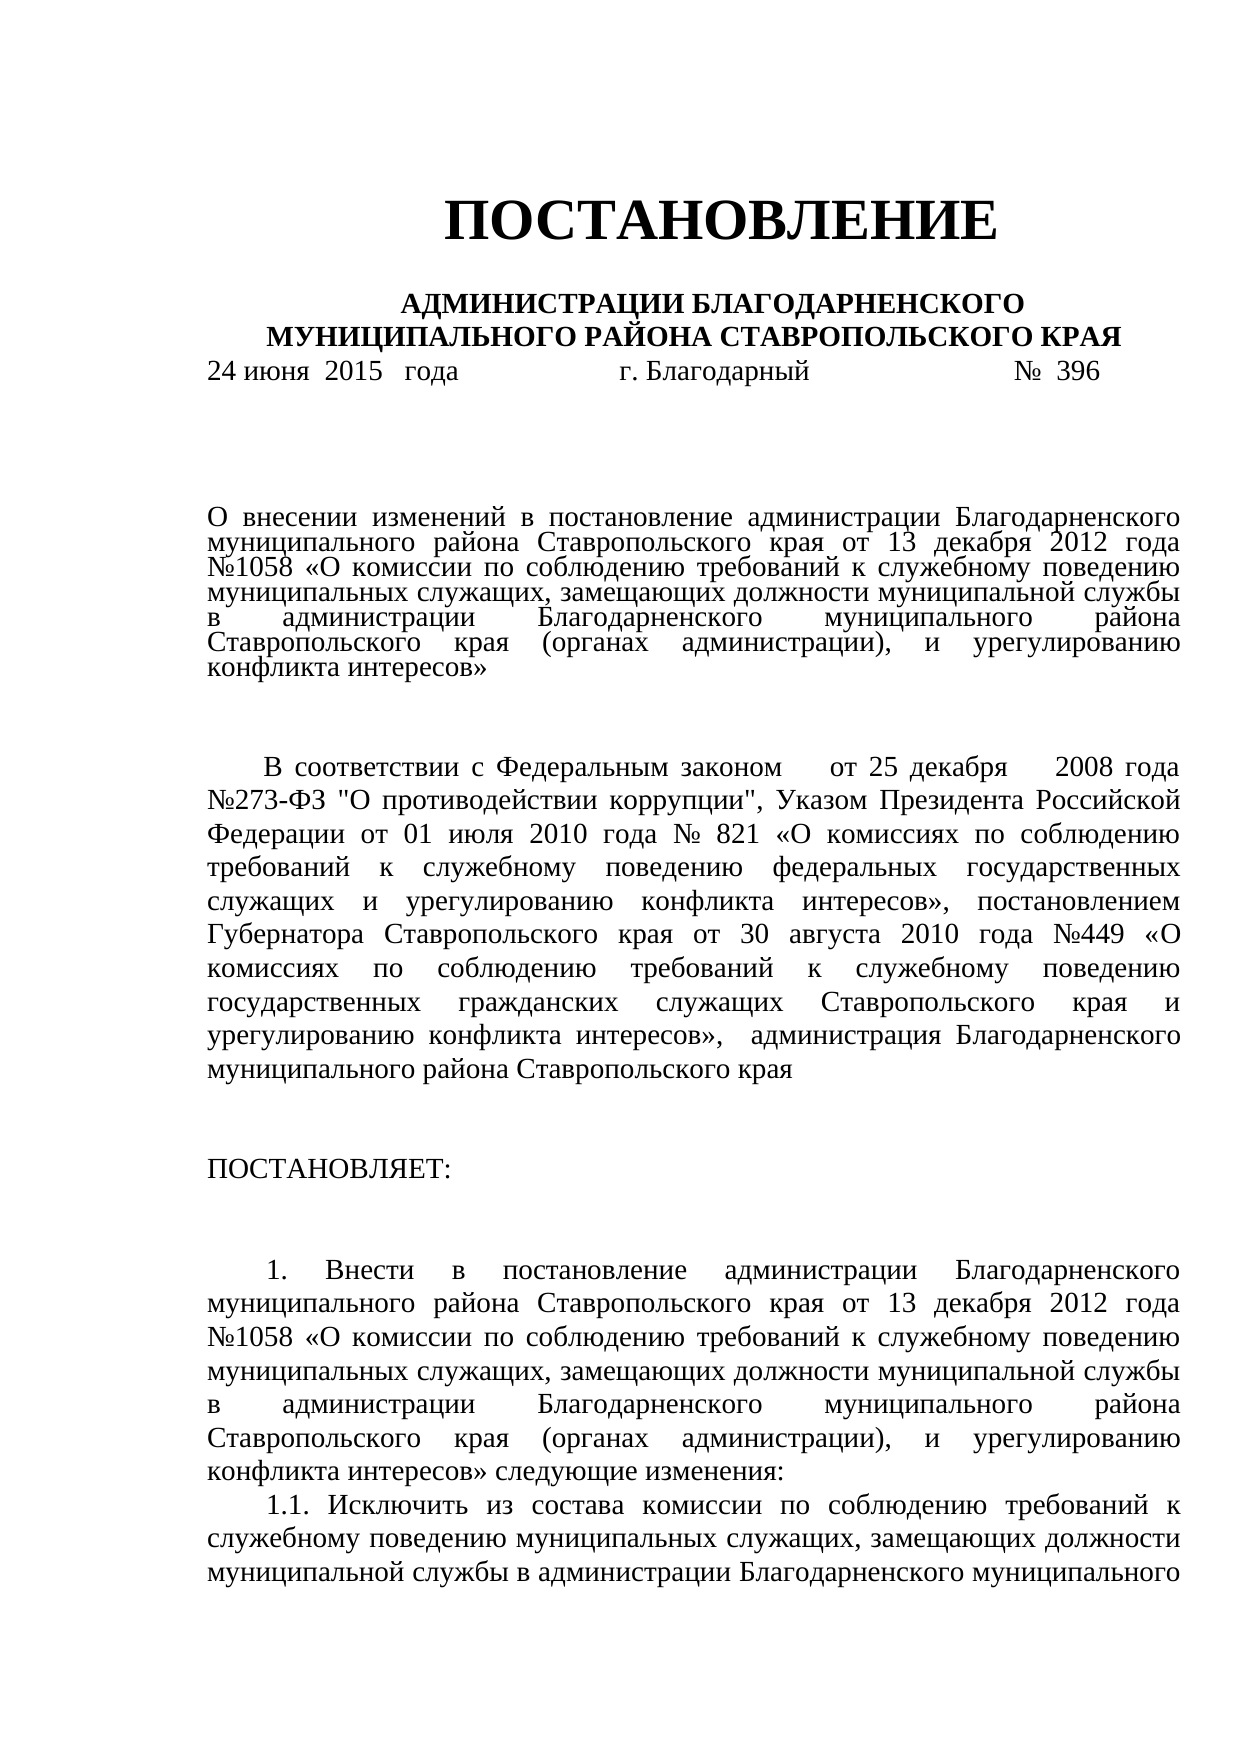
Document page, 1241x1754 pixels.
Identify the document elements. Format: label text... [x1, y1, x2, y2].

text ПОСТАНОВЛЕНИЕ [207, 185, 1181, 252]
text АДМИНИСТРАЦИИ БЛАГОДАРНЕНСКОГО МУНИЦИПАЛЬНОГО РАЙОНА СТАВРОПОЛЬСКОГО КРАЯ [207, 286, 1181, 353]
text В соответствии с Федеральным законом от 25 декабря 2008 года №273-ФЗ "О противодействии коррупции", Указом Президента Российской Федерации от 01 июля 2010 года № 821 «О комиссиях по соблюдению требований к служебному поведению федеральных государственных служащих и урегулированию конфликта интересов», постановлением Губернатора Ставропольского края от 30 августа 2010 года №449 «О комиссиях по соблюдению требований к служебному поведению государственных гражданских служащих Ставропольского края и урегулированию конфликта интересов», администрация Благодарненского муниципального района Ставропольского края [207, 749, 1181, 1084]
text 24 июня 2015 года г. Благодарный № 396 [207, 353, 1181, 386]
text О внесении изменений в постановление администрации Благодарненского муниципального района Ставропольского края от 13 декабря 2012 года №1058 «О комиссии по соблюдению требований к служебному поведению муниципальных служащих, замещающих должности муниципальной службы в администрации Благодарненского муниципального района Ставропольского края (органах администрации), и урегулированию конфликта интересов» [207, 507, 1181, 682]
text 1. Внести в постановление администрации Благодарненского муниципального района Ставропольского края от 13 декабря 2012 года №1058 «О комиссии по соблюдению требований к служебному поведению муниципальных служащих, замещающих должности муниципальной службы в администрации Благодарненского муниципального района Ставропольского края (органах администрации), и урегулированию конфликта интересов» следующие изменения: [207, 1252, 1181, 1487]
text ПОСТАНОВЛЯЕТ: [207, 1151, 1181, 1185]
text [207, 1487, 1181, 1587]
